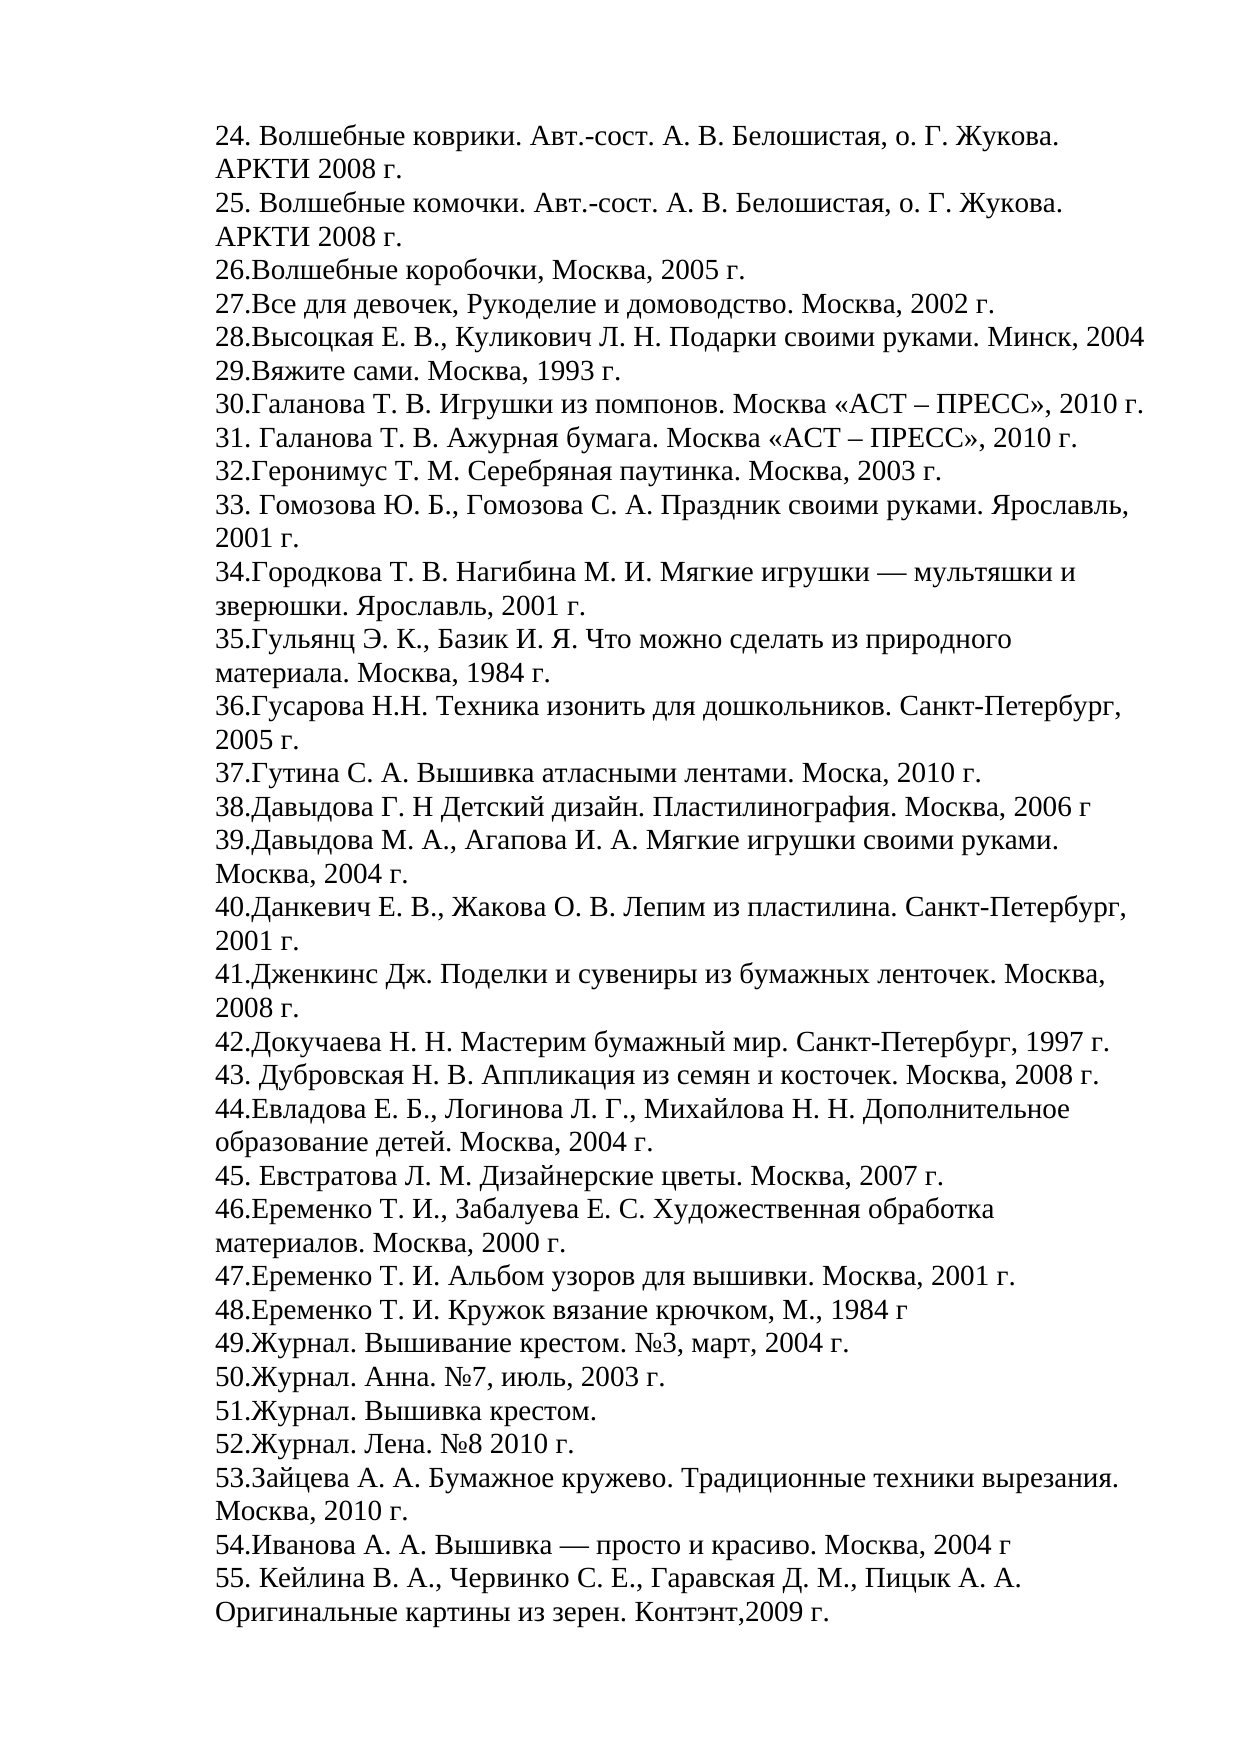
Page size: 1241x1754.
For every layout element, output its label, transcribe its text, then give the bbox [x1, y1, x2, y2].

text 54.Иванова А. А. Вышивка — просто и красиво. Москва, [215, 1527, 1152, 1560]
text 32.Геронимус Т. М. Серебряная паутинка. Москва, . [215, 453, 1152, 487]
text 51.Журнал. Вышивка крестом. [215, 1393, 1152, 1426]
text 53.Зайцева А. А. Бумажное кружево. Традиционные техники вырезания. Москва, 2010 г. [215, 1460, 1152, 1527]
text 26.Волшебные коробочки, Москва, . [215, 252, 1152, 286]
text 28.Высоцкая Е. В., Куликович Л. Н. Подарки своими руками. Минск, 2004 [215, 319, 1152, 353]
text 31. Галанова Т. В. Ажурная бумага. Москва «АСТ – ПРЕСС», 2010 г. [215, 420, 1152, 453]
text 38.Давыдова Г. Н Детский дизайн. Пластилинография. Москва, [215, 789, 1152, 822]
text 35.Гульянц Э. К., Базик И. Я. Что можно сделать из природного материала. Москва, . [215, 621, 1152, 688]
text 27.Все для девочек, Рукоделие и домоводство. Москва, . [215, 286, 1152, 319]
text 39.Давыдова М. А., Агапова И. А. Мягкие игрушки своими руками. Москва, . [215, 822, 1152, 889]
text 48.Еременко Т. И. Кружок вязание крючком, М., [215, 1292, 1152, 1326]
text 41.Дженкинс Дж. Поделки и сувениры из бумажных ленточек. Москва, 2008 г. [215, 957, 1152, 1024]
text 49.Журнал. Вышивание крестом. №3, март, . [215, 1326, 1152, 1359]
text 34.Городкова Т. В. Нагибина М. И. Мягкие игрушки — мультяшки и зверюшки. Ярославль, . [215, 554, 1152, 621]
text 44.Евладова Е. Б., Логинова Л. Г., Михайлова Н. Н. Дополнительное образование детей. Москва, . [215, 1091, 1152, 1158]
text 40.Данкевич Е. В., Жакова О. В. Лепим из пластилина. Санкт-Петербург, . [215, 889, 1152, 957]
text 37.Гутина С. А. Вышивка атласными лентами. Моска, 2010 г. [215, 755, 1152, 789]
text 36.Гусарова Н.Н. Техника изонить для дошкольников. Санкт-Петербург, . [215, 688, 1152, 755]
text 47.Еременко Т. И. Альбом узоров для вышивки. Москва, . [215, 1258, 1152, 1292]
text 29.Вяжите сами. Москва, . [215, 353, 1152, 386]
text 42.Докучаева Н. Н. Мастерим бумажный мир. Санкт-Петербург, . [215, 1024, 1152, 1057]
text 25. Волшебные комочки. Авт.-сост. А. В. Белошистая, о. Г. Жукова. АРКТИ 2008 г. [215, 185, 1152, 252]
text 45. Евстратова Л. М. Дизайнерские цветы. Москва, 2007 г. [215, 1158, 1152, 1191]
text 55. Кейлина В. А., Червинко С. Е., Гаравская Д. М., Пицык А. А. Оригинальные картины из зерен. Контэнт,2009 г. [215, 1560, 1152, 1627]
text 52.Журнал. Лена. №8 2010 г. [215, 1426, 1152, 1460]
text 46.Еременко Т. И., Забалуева Е. С. Художественная обработка материалов. Москва, . [215, 1191, 1152, 1258]
text 30.Галанова Т. В. Игрушки из помпонов. Москва «АСТ – ПРЕСС», 2010 г. [215, 386, 1152, 420]
text 50.Журнал. Анна. №7, июль, . [215, 1359, 1152, 1393]
text 33. Гомозова Ю. Б., Гомозова С. А. Праздник своими руками. Ярославль, . [215, 487, 1152, 554]
text 24. Волшебные коврики. Авт.-сост. А. В. Белошистая, о. Г. Жукова. АРКТИ 2008 г. [215, 118, 1152, 185]
text 43. Дубровская Н. В. Аппликация из семян и косточек. Москва, 2008 г. [215, 1057, 1152, 1091]
